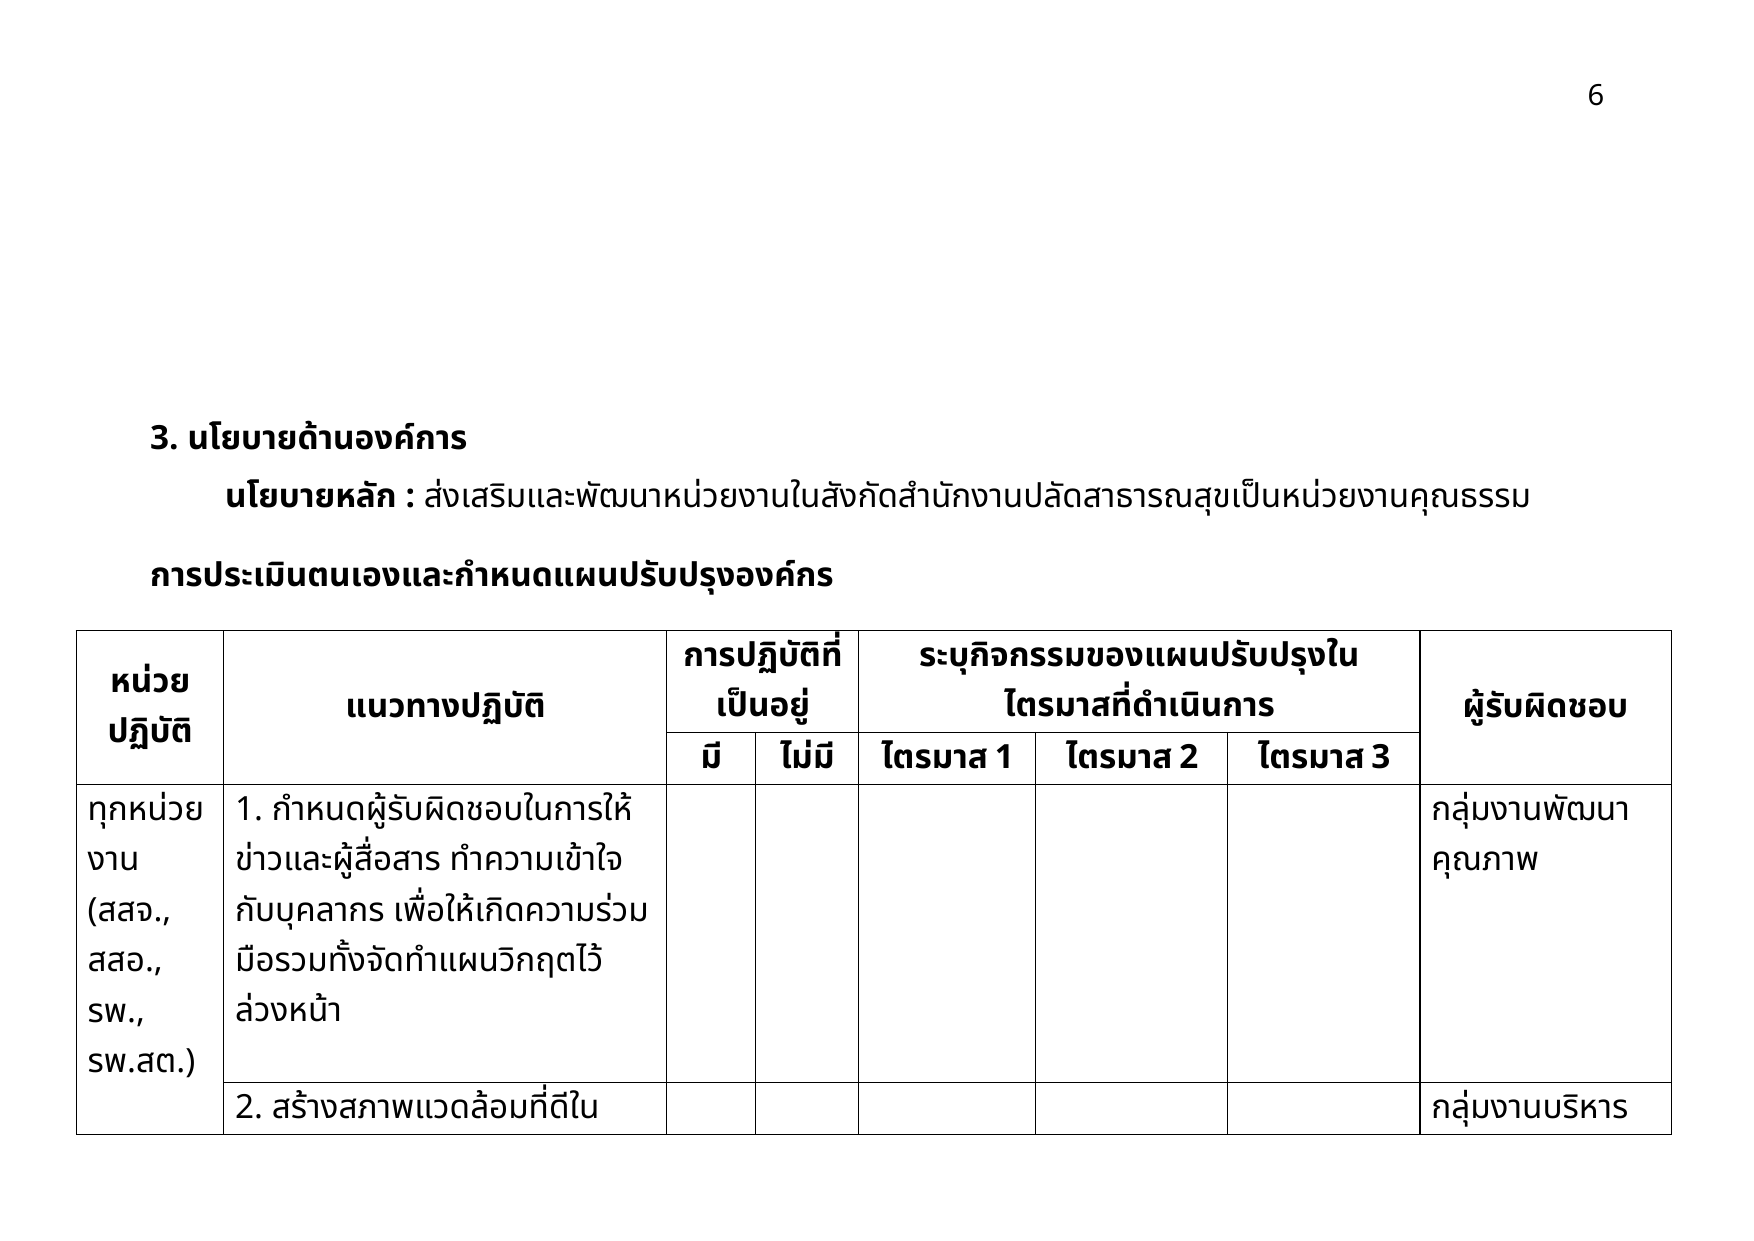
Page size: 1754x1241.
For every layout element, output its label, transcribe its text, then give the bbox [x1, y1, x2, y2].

table_header ผู้รับผิดชอบ [1421, 631, 1671, 783]
table_cell [1036, 785, 1227, 1082]
table_cell ไตรมาส2 [1036, 733, 1227, 783]
table_cell [667, 785, 755, 1082]
table_cell ไม่มี [756, 733, 858, 783]
table_cell [1228, 1083, 1419, 1134]
table_cell [756, 785, 858, 1082]
table_cell [1036, 1083, 1227, 1134]
table_header แนวทางปฏิบัติ [224, 631, 666, 783]
table_cell [859, 1083, 1035, 1134]
table_cell ไตรมาส1 [859, 733, 1035, 783]
table_cell [756, 1083, 858, 1134]
text 3. นโยบายด้านองค์การ [150, 414, 1604, 465]
table_header ระบุกิจกรรมของแผนปรับปรุงในไตรมาสที่ดำเนินการ [859, 631, 1419, 732]
table_header หน่วยปฏิบัติ [77, 631, 223, 783]
table_cell ทุกหน่วยงาน (สสจ., สสอ., รพ., รพ.สต.) [77, 785, 223, 1134]
table_header การปฏิบัติที่เป็นอยู่ [667, 631, 858, 732]
table_cell [1228, 785, 1419, 1082]
table_cell [667, 1083, 755, 1134]
table_cell กลุ่มงานพัฒนาคุณภาพ [1421, 785, 1671, 1082]
text การประเมินตนเองและกำหนดแผนปรับปรุงองค์กร [150, 551, 1604, 602]
table_cell 1. กำหนดผู้รับผิดชอบในการให้ข่าวและผู้สื่อสาร ทำความเข้าใจกับบุคลากร เพื่อให้เกิดความร่วมมือรวมทั้งจัดทำแผนวิกฤตไว้ล่วงหน้า [224, 785, 666, 1082]
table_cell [224, 1083, 666, 1134]
table_cell มี [667, 733, 755, 783]
text นโยบายหลัก : ส่งเสริมและพัฒนาหน่วยงานในสังกัดสำนักงานปลัดสาธารณสุขเป็นหน่วยงานคุณธรรม [150, 472, 1604, 523]
table_cell ไตรมาส3 [1228, 733, 1419, 783]
table_cell [859, 785, 1035, 1082]
table_cell กลุ่มงานบริหารทั่วไป [1421, 1083, 1671, 1134]
